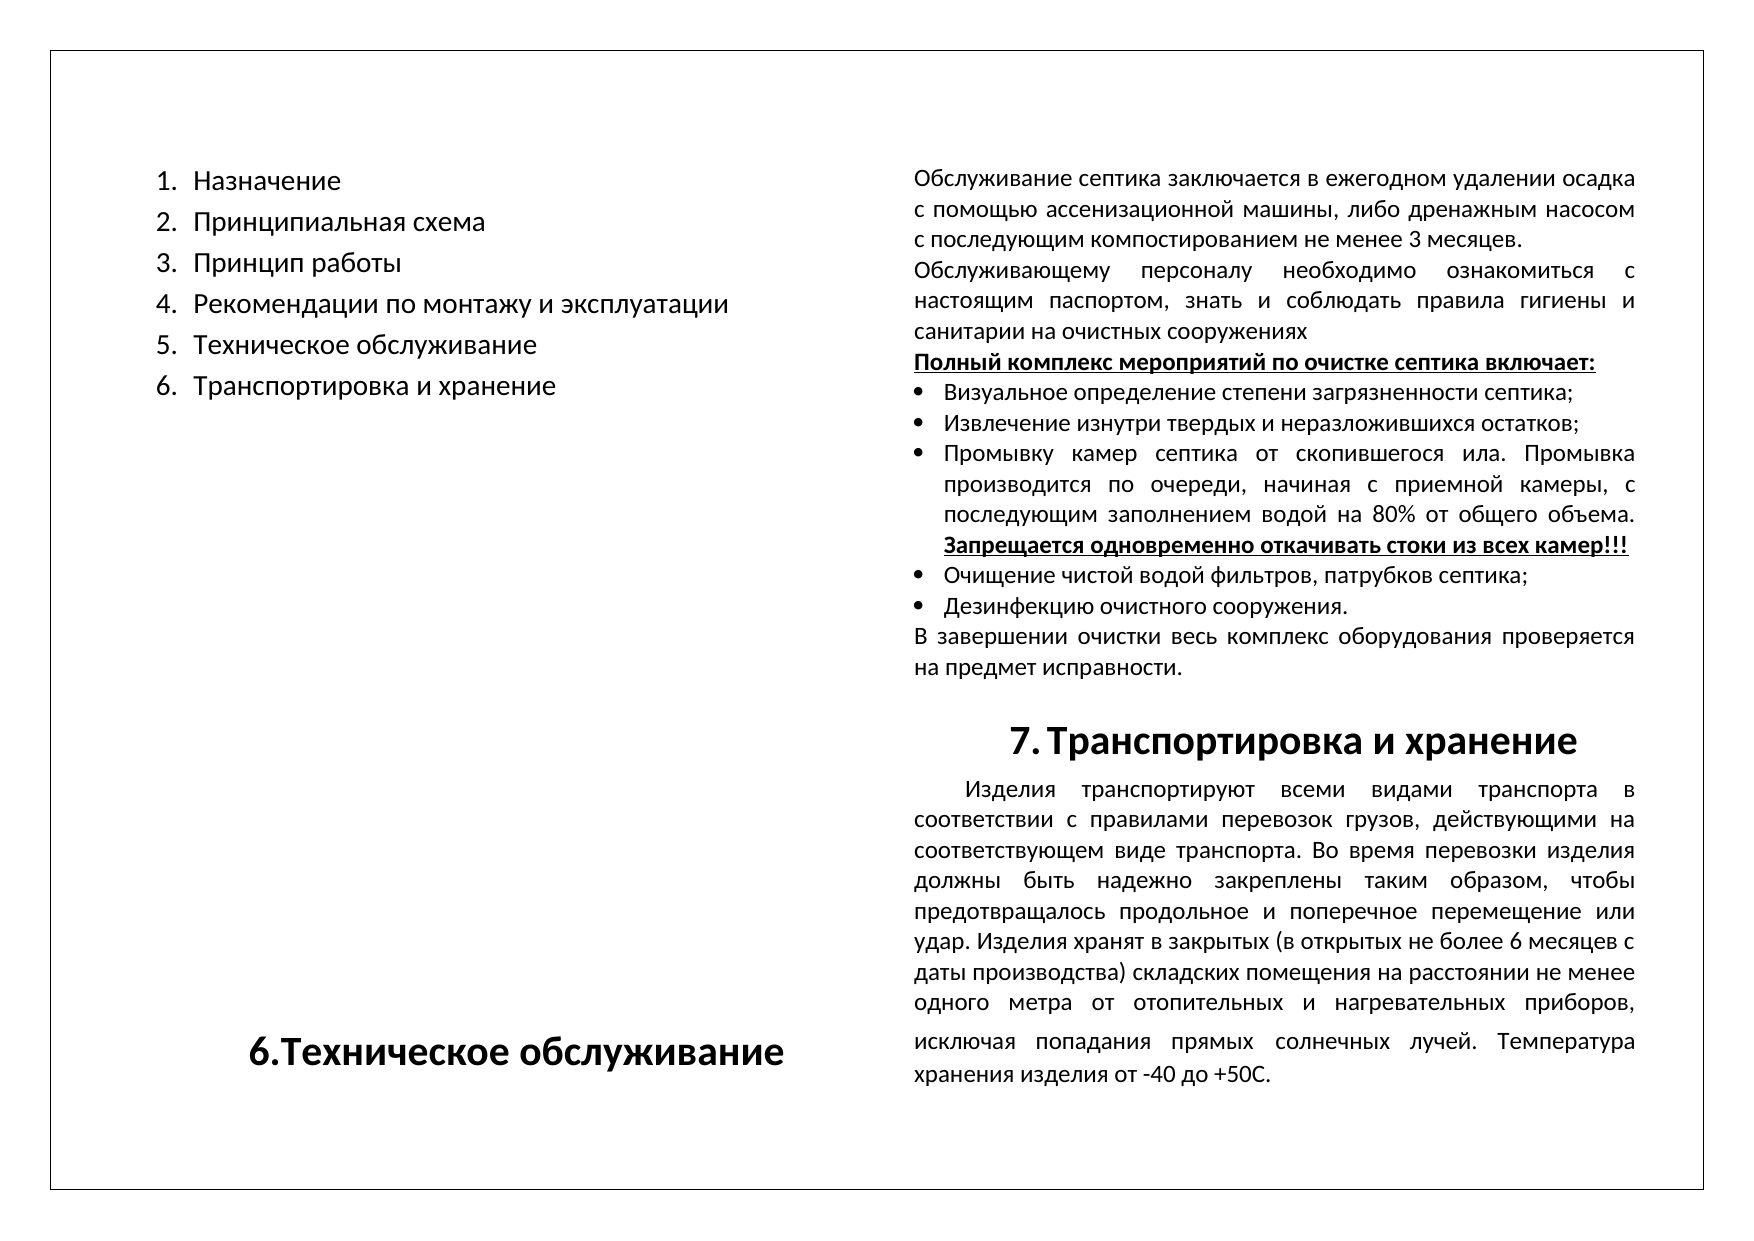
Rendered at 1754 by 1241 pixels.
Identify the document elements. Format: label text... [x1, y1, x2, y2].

text Полный комплекс мероприятий по очистке септика включает: [914, 346, 1636, 376]
list Назначение [156, 162, 840, 198]
list Промывку камер септика от скопившегося ила. Промывка производится по очереди, начиная с приемной камеры, с последующим заполнением водой на 80% от общего объема. Запрещается одновременно откачивать стоки из всех камер!!! [914, 437, 1636, 559]
text 6.Техническое обслуживание [193, 1025, 840, 1076]
list Техническое обслуживание [156, 326, 840, 362]
list Очищение чистой водой фильтров, патрубков септика; [914, 559, 1636, 590]
text Обслуживание септика заключается в ежегодном удалении осадка с помощью ассенизационной машины, либо дренажным насосом с последующим компостированием не менее 3 месяцев. [914, 162, 1636, 254]
list Транспортировка и хранение [951, 714, 1636, 765]
list Извлечение изнутри твердых и неразложившихся остатков; [914, 407, 1636, 437]
text Изделия транспортируют всеми видами транспорта в соответствии с правилами перевозок грузов, действующими на соответствующем виде транспорта. Во время перевозки изделия должны быть надежно закреплены таким образом, чтобы предотвращалось продольное и поперечное перемещение или удар. Изделия хранят в закрытых (в открытых не более 6 месяцев с даты производства) складских помещения на расстоянии не менее одного метра от отопительных и нагревательных приборов, исключая попадания прямых солнечных лучей. Температура хранения изделия от -40 до +50С. [914, 773, 1636, 1088]
list Рекомендации по монтажу и эксплуатации [156, 285, 840, 321]
text Обслуживающему персоналу необходимо ознакомиться с настоящим паспортом, знать и соблюдать правила гигиены и санитарии на очистных сооружениях [914, 254, 1636, 346]
list Дезинфекцию очистного сооружения. [914, 590, 1636, 620]
text В завершении очистки весь комплекс оборудования проверяется на предмет исправности. [914, 620, 1636, 681]
list Принцип работы [156, 244, 840, 280]
list Визуальное определение степени загрязненности септика; [914, 376, 1636, 407]
list Принципиальная схема [156, 203, 840, 239]
list Транспортировка и хранение [156, 367, 840, 403]
